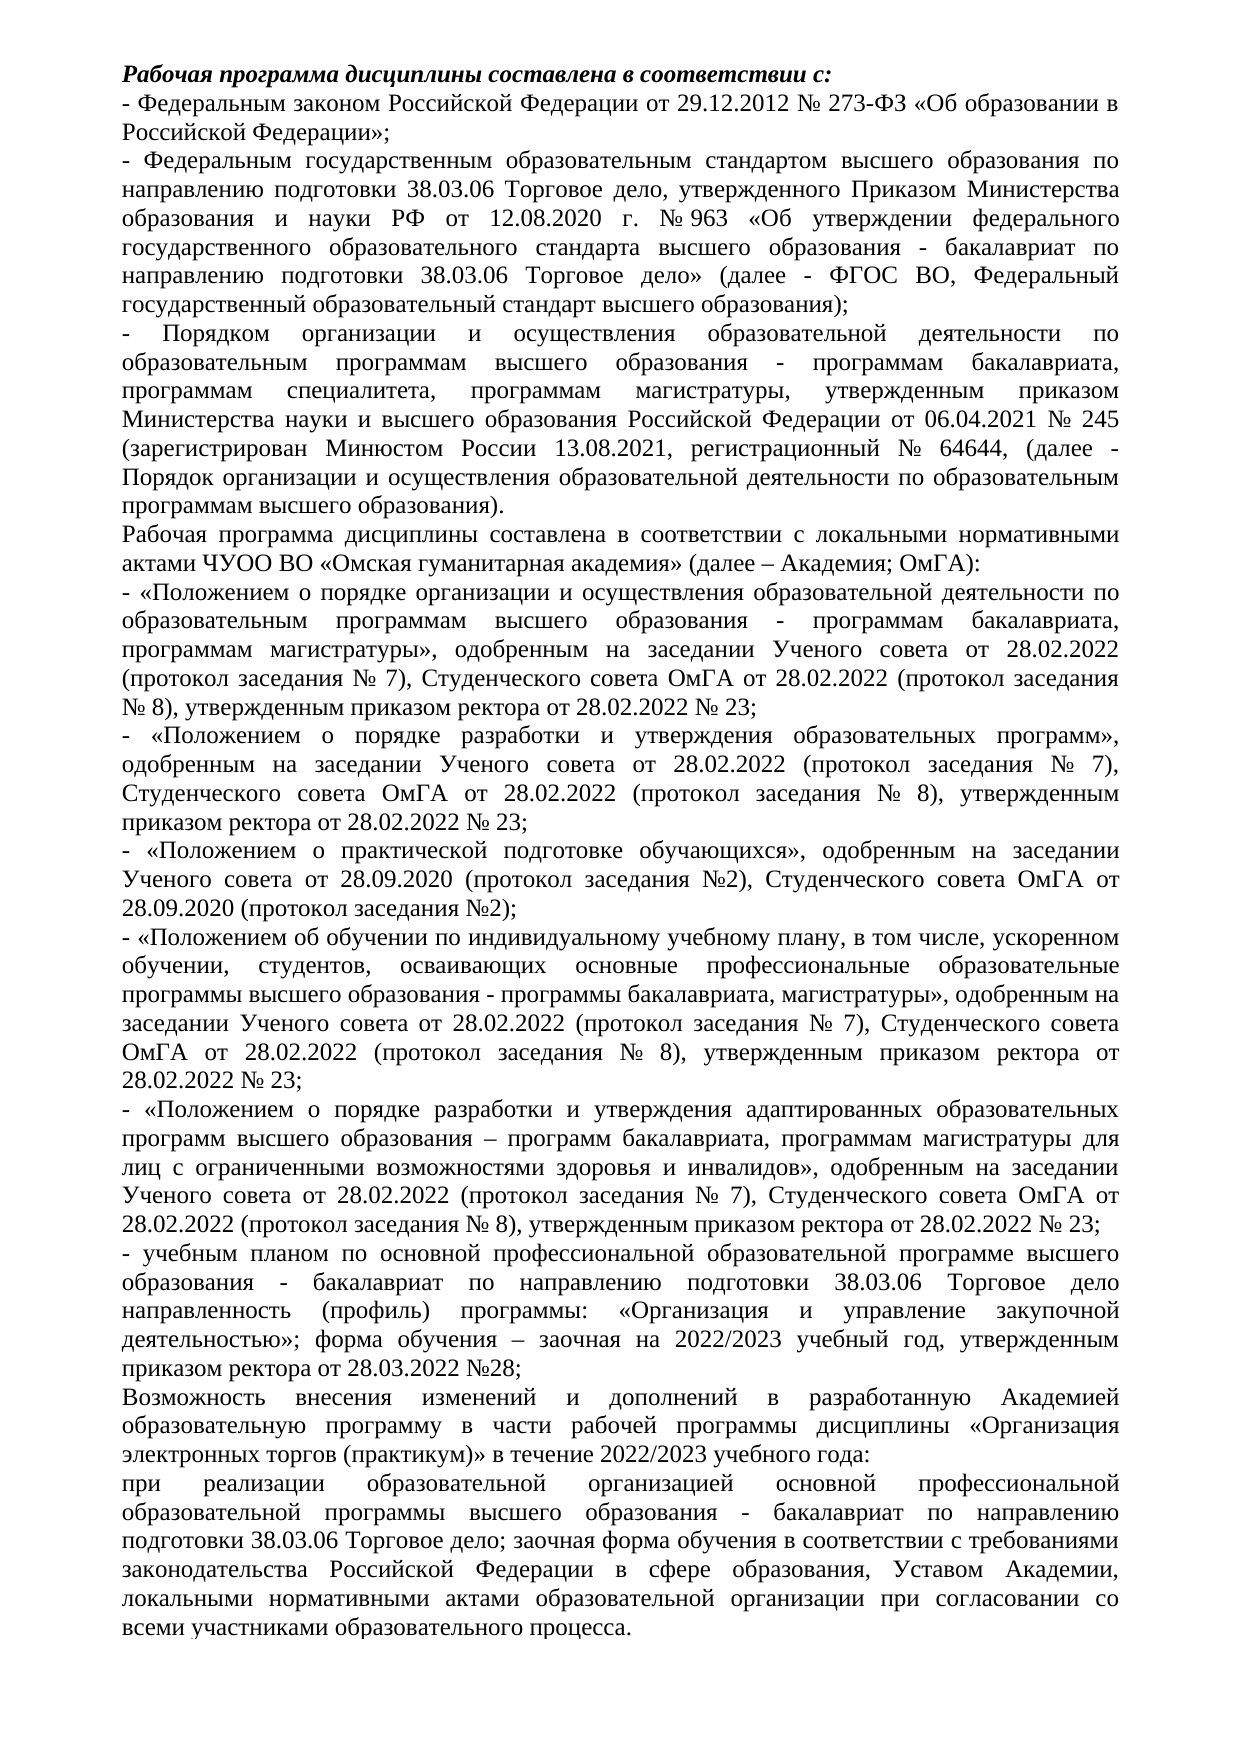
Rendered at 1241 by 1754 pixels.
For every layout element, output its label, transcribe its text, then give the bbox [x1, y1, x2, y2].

table_header Рабочая программа дисциплины составлена в соответствии с: [118, 59, 1124, 88]
table_cell - Федеральным законом Российской Федерации от 29.12.2012 № 273-ФЗ «Об образовании в Российской Федерации»; - Федеральным государственным образовательным стандартом высшего образования по направлению подготовки 38.03.06 Торговое дело, утвержденного Приказом Министерства образования и науки РФ от 12.08.2020 г. № 963 «Об утверждении федерального государственного образовательного стандарта высшего образования - бакалавриат по направлению подготовки 38.03.06 Торговое дело» (далее - ФГОС ВО, Федеральный государственный образовательный стандарт высшего образования); - Порядком организации и осуществления образовательной деятельности по образовательным программам высшего образования - программам бакалавриата, программам специалитета, программам магистратуры, утвержденным приказом Министерства науки и высшего образования Российской Федерации от 06.04.2021 № 245 (зарегистрирован Минюстом России 13.08.2021, регистрационный № 64644, (далее - Порядок организации и осуществления образовательной деятельности по образовательным программам высшего образования). Рабочая программа дисциплины составлена в соответствии с локальными нормативными актами ЧУОО ВО «Омская гуманитарная академия» (далее – Академия; ОмГА): - «Положением о порядке организации и осуществления образовательной деятельности по образовательным программам высшего образования - программам бакалавриата, программам магистратуры», одобренным на заседании Ученого совета от 28.02.2022 (протокол заседания № 7), Студенческого совета ОмГА от 28.02.2022 (протокол заседания № 8), утвержденным приказом ректора от 28.02.2022 № 23; - «Положением о порядке разработки и утверждения образовательных программ», одобренным на заседании Ученого совета от 28.02.2022 (протокол заседания № 7), Студенческого совета ОмГА от 28.02.2022 (протокол заседания № 8), утвержденным приказом ректора от 28.02.2022 № 23; - «Положением о практической подготовке обучающихся», одобренным на заседании Ученого совета от 28.09.2020 (протокол заседания №2), Студенческого совета ОмГА от 28.09.2020 (протокол заседания №2); - «Положением об обучении по индивидуальному учебному плану, в том числе, ускоренном обучении, студентов, осваивающих основные профессиональные образовательные программы высшего образования - программы бакалавриата, магистратуры», одобренным на заседании Ученого совета от 28.02.2022 (протокол заседания № 7), Студенческого совета ОмГА от 28.02.2022 (протокол заседания № 8), утвержденным приказом ректора от 28.02.2022 № 23; - «Положением о порядке разработки и утверждения адаптированных образовательных программ высшего образования – программ бакалавриата, программам магистратуры для лиц с ограниченными возможностями здоровья и инвалидов», одобренным на заседании Ученого совета от 28.02.2022 (протокол заседания № 7), Студенческого совета ОмГА от 28.02.2022 (протокол заседания № 8), утвержденным приказом ректора от 28.02.2022 № 23; - учебным планом по основной профессиональной образовательной программе высшего образования - бакалавриат по направлению подготовки 38.03.06 Торговое дело направленность (профиль) программы: «Организация и управление закупочной деятельностью»; форма обучения – заочная на 2022/2023 учебный год, утвержденным приказом ректора от 28.03.2022 №28; Возможность внесения изменений и дополнений в разработанную Академией образовательную программу в части рабочей программы дисциплины «Организация электронных торгов (практикум)» в течение 2022/2023 учебного года: при реализации образовательной организацией основной профессиональной образовательной программы высшего образования - бакалавриат по направлению подготовки 38.03.06 Торговое дело; заочная форма обучения в соответствии с требованиями законодательства Российской Федерации в сфере образования, Уставом Академии, локальными нормативными актами образовательной организации при согласовании со всеми участниками образовательного процесса. [118, 88, 1124, 1639]
